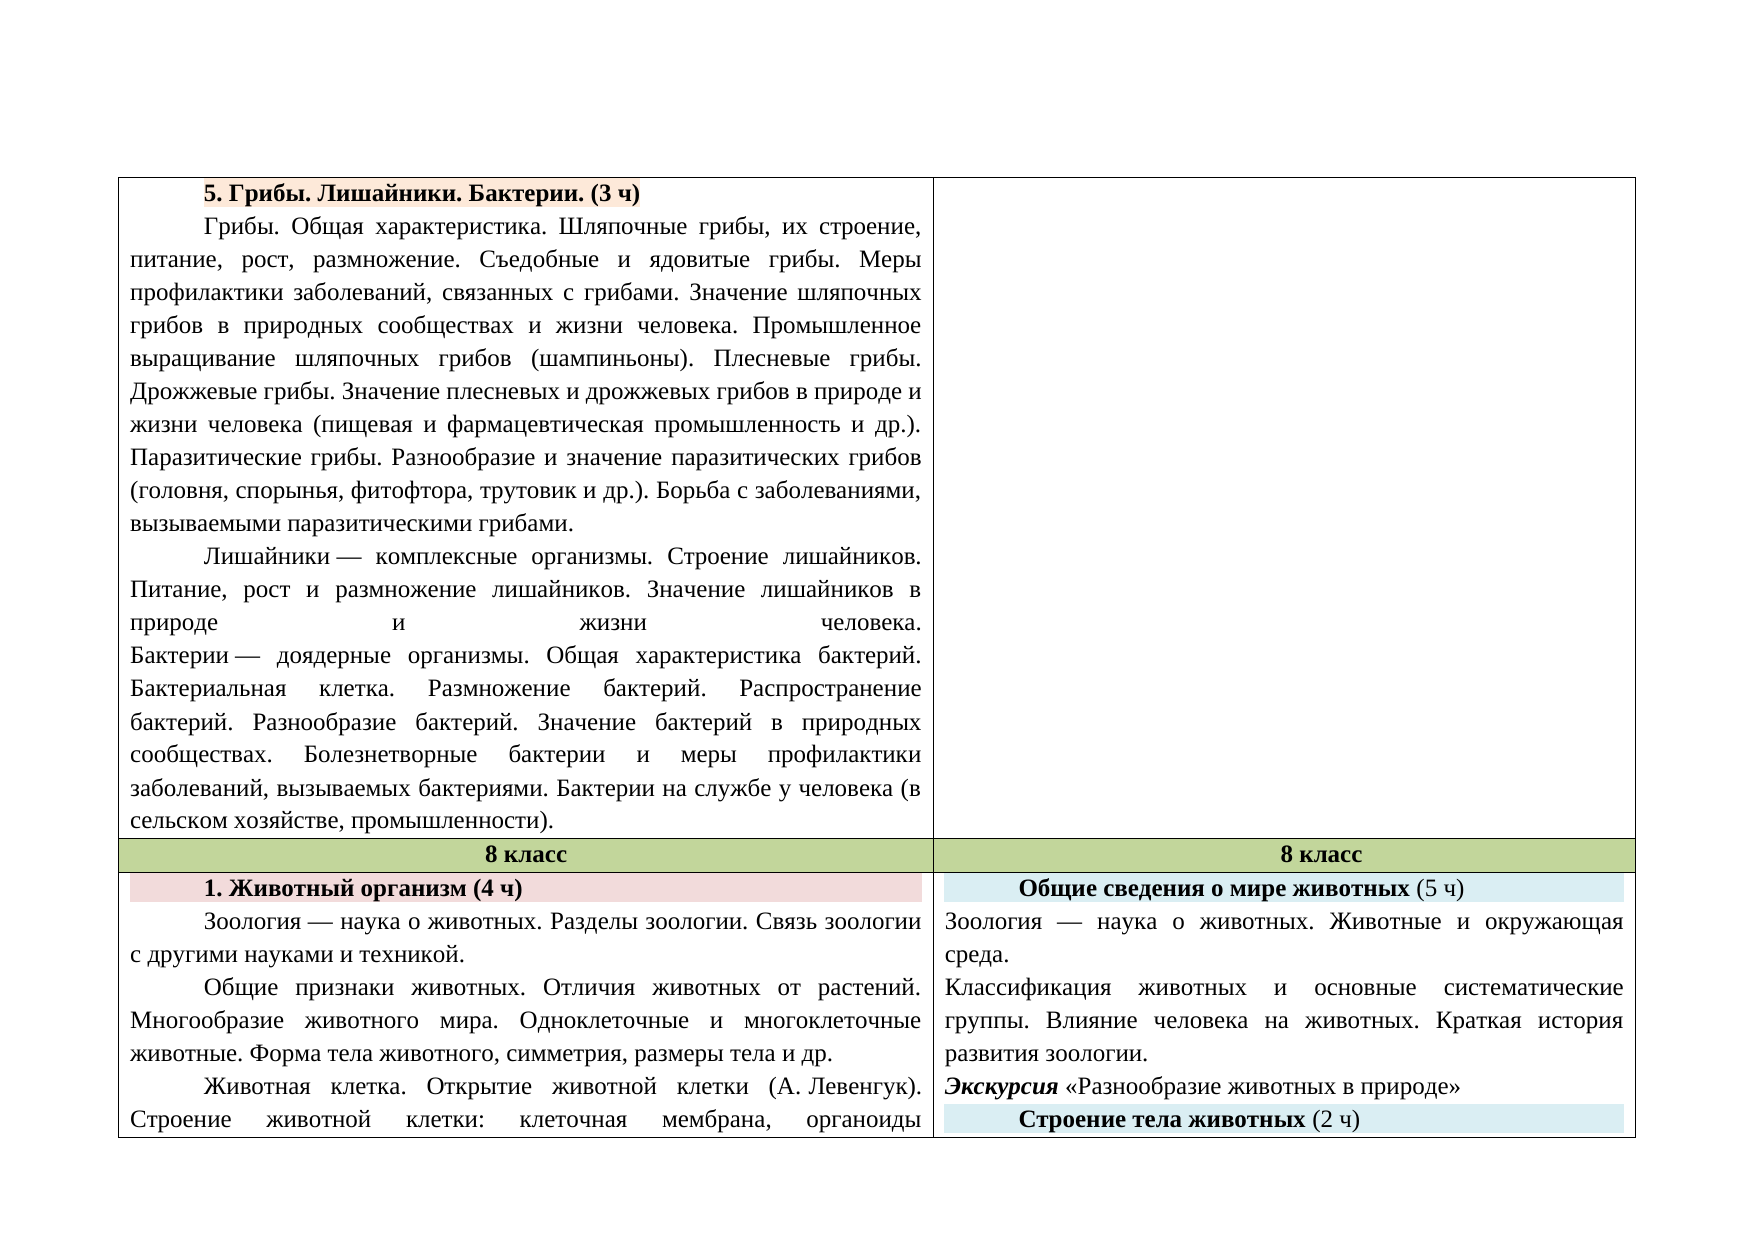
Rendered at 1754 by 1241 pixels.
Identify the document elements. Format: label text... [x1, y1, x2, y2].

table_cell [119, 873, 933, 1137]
table_cell 8 класс [934, 839, 1635, 872]
table_cell 8 класс [119, 839, 933, 872]
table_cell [119, 178, 933, 838]
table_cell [934, 178, 1635, 838]
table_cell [934, 873, 1635, 1137]
